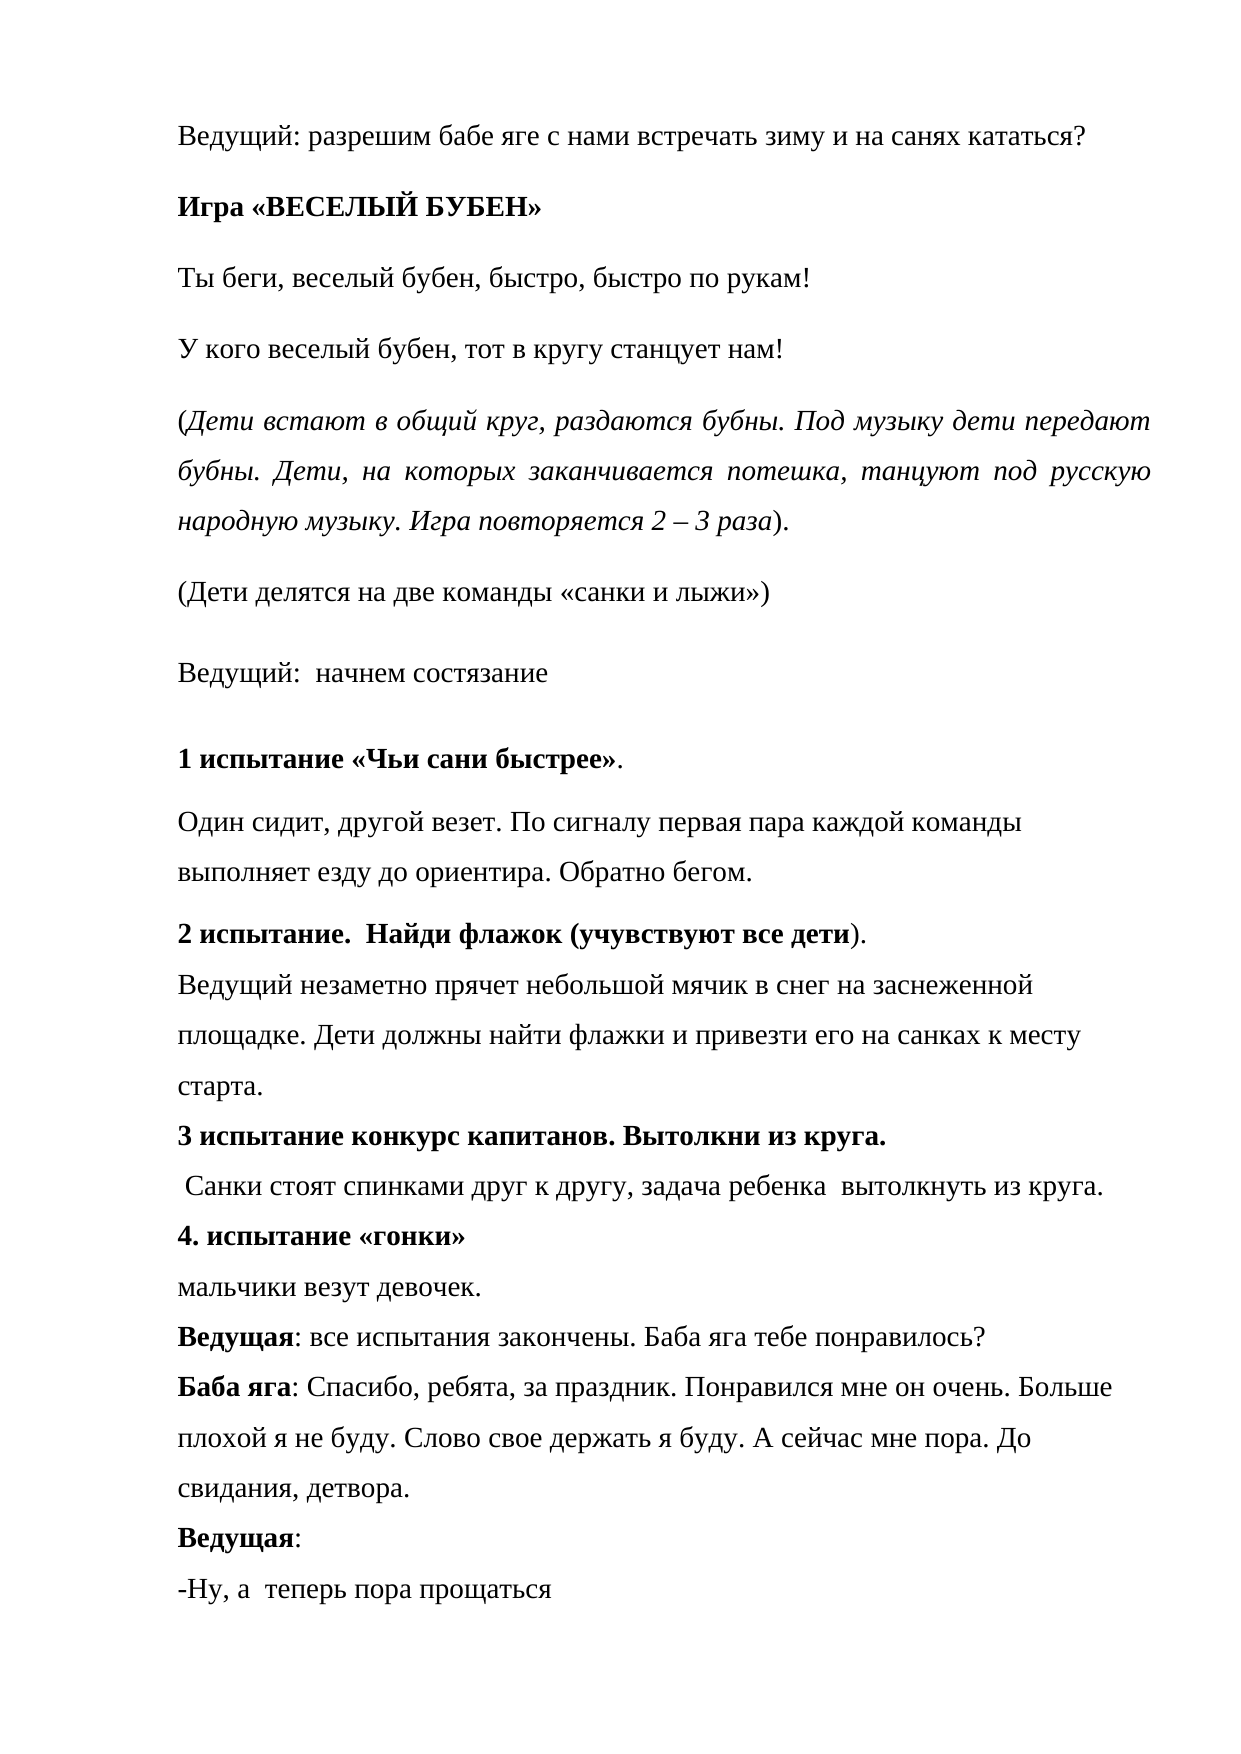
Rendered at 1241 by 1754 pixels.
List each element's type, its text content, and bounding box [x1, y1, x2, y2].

text 1 испытание «Чьи сани быстрее». [177, 742, 1152, 775]
text Ты беги, веселый бубен, быстро, быстро по рукам! [177, 260, 1152, 294]
text Ведущий незаметно прячет небольшой мячик в снег на заснеженной площадке. Дети должны найти флажки и привезти его на санках к месту старта. [177, 967, 1152, 1101]
text (Дети делятся на две команды «санки и лыжи») [177, 574, 1152, 608]
text мальчики везут девочек. [177, 1269, 1152, 1302]
text Баба яга: Спасибо, ребята, за праздник. Понравился мне он очень. Больше плохой я не буду. Слово свое держать я буду. А сейчас мне пора. До свидания, детвора. [177, 1369, 1152, 1504]
text 3 испытание конкурс капитанов. Вытолкни из круга. [177, 1118, 1152, 1151]
text 4. испытание «гонки» [177, 1218, 1152, 1252]
text У кого веселый бубен, тот в кругу станцует нам! [177, 332, 1152, 365]
text Ведущая: все испытания закончены. Баба яга тебе понравилось? [177, 1319, 1152, 1353]
text Ведущий: разрешим бабе яге с нами встречать зиму и на санях кататься? [177, 118, 1152, 152]
text Ведущая: [177, 1520, 1152, 1554]
text -Ну, а теперь пора прощаться [177, 1571, 1152, 1604]
text Один сидит, другой везет. По сигналу первая пара каждой команды выполняет езду до ориентира. Обратно бегом. [177, 804, 1152, 888]
text (Дети встают в общий круг, раздаются бубны. Под музыку дети передают бубны. Дети, на которых заканчивается потешка, танцуют под русскую народную музыку. Игра повторяется 2 – 3 раза). [177, 403, 1152, 537]
text Игра «ВЕСЕЛЫЙ БУБЕН» [177, 189, 1152, 223]
text Санки стоят спинками друг к другу, задача ребенка вытолкнуть из круга. [177, 1168, 1152, 1202]
text 2 испытание. Найди флажок (учувствуют все дети). [177, 917, 1152, 950]
text Ведущий: начнем состязание [177, 655, 1152, 688]
